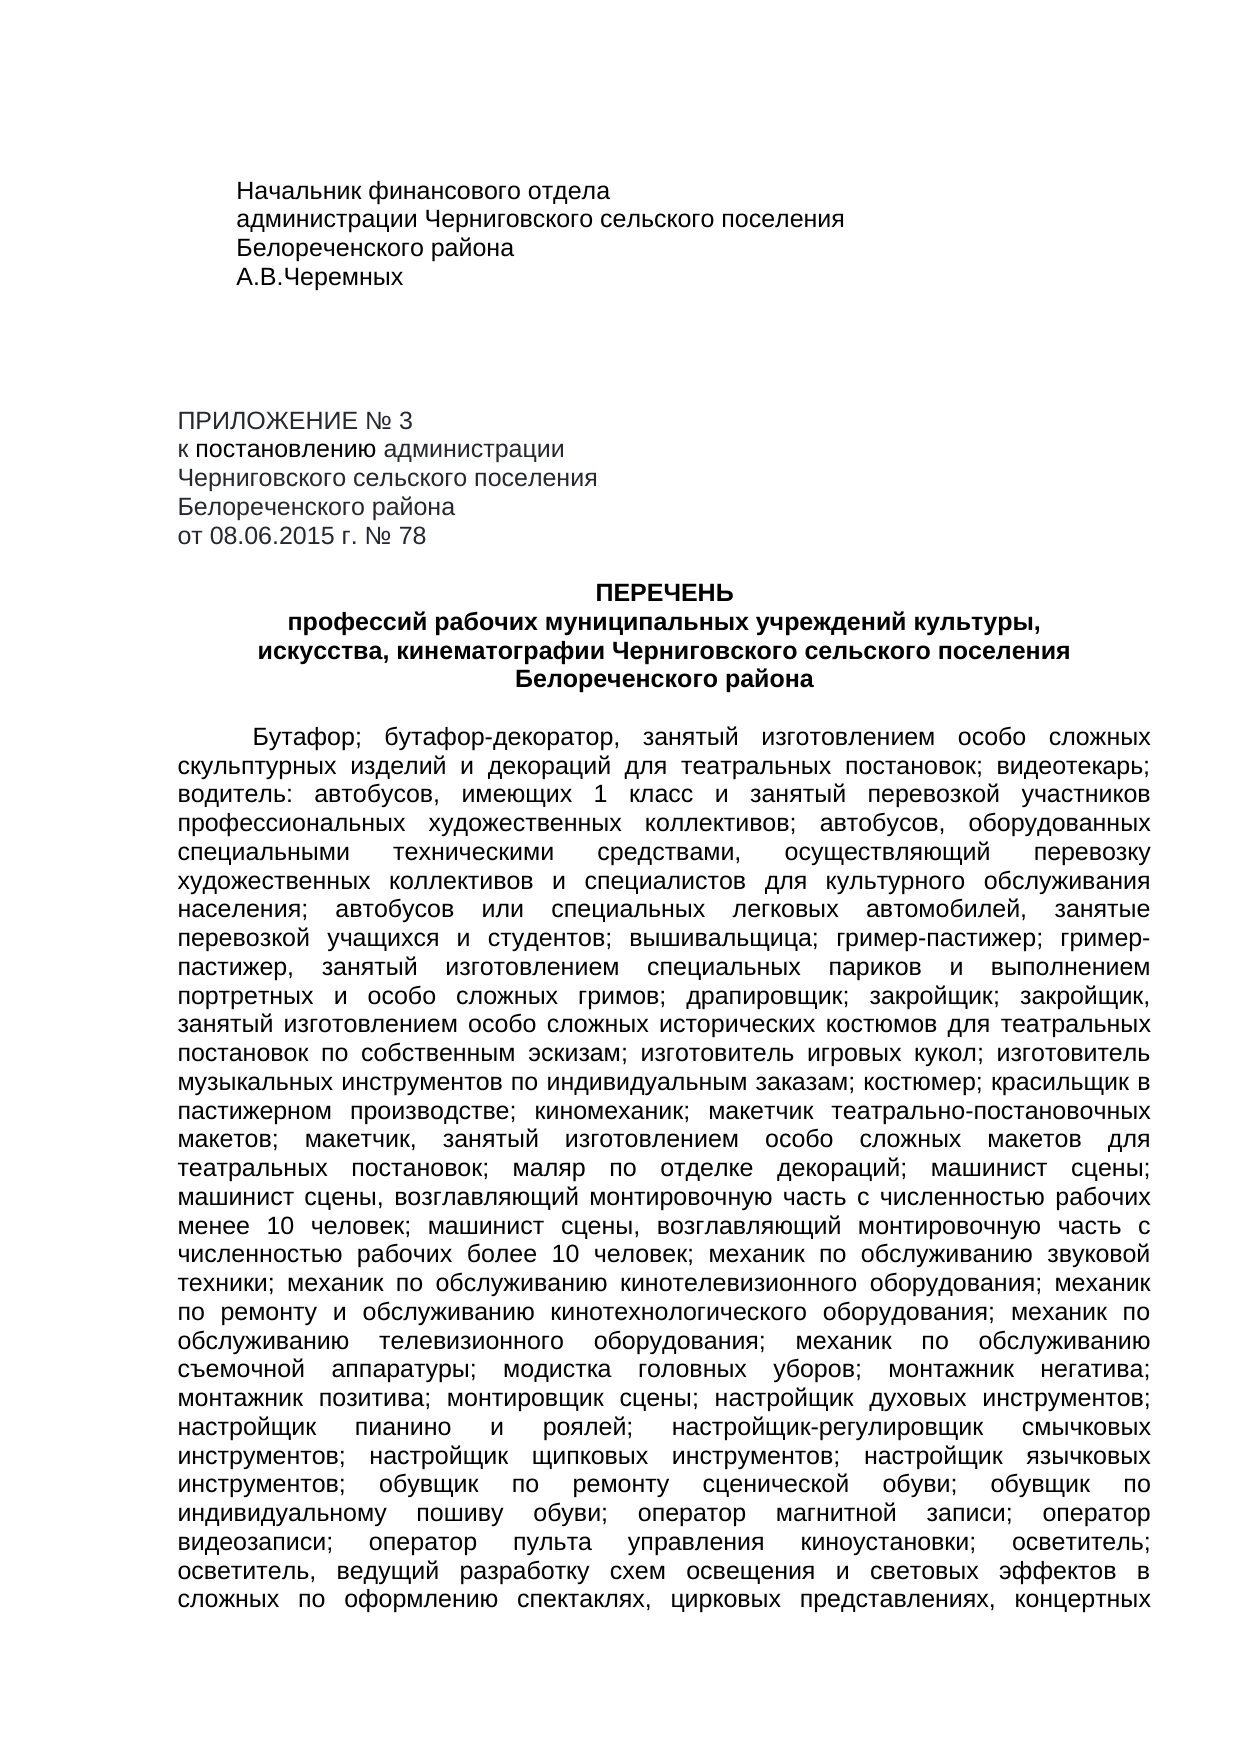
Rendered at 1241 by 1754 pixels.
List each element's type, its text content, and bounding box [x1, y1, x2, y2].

text Белореченского района [177, 492, 1152, 521]
text А.В.Черемных [177, 262, 1152, 291]
text ПРИЛОЖЕНИЕ № 3 [177, 406, 1152, 434]
text к постановлению администрации [177, 434, 1152, 463]
text Начальник финансового отдела [177, 176, 1152, 204]
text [177, 722, 1152, 1613]
text искусства, кинематографии Черниговского сельского поселения Белореченского района [177, 636, 1152, 693]
text профессий рабочих муниципальных учреждений культуры, [177, 607, 1152, 636]
text от 08.06.2015 г. № 78 [177, 521, 1152, 549]
text ПЕРЕЧЕНЬ [177, 578, 1152, 607]
text Черниговского сельского поселения [177, 463, 1152, 492]
text Белореченского района [177, 233, 1152, 262]
text администрации Черниговского сельского поселения [177, 204, 1152, 233]
